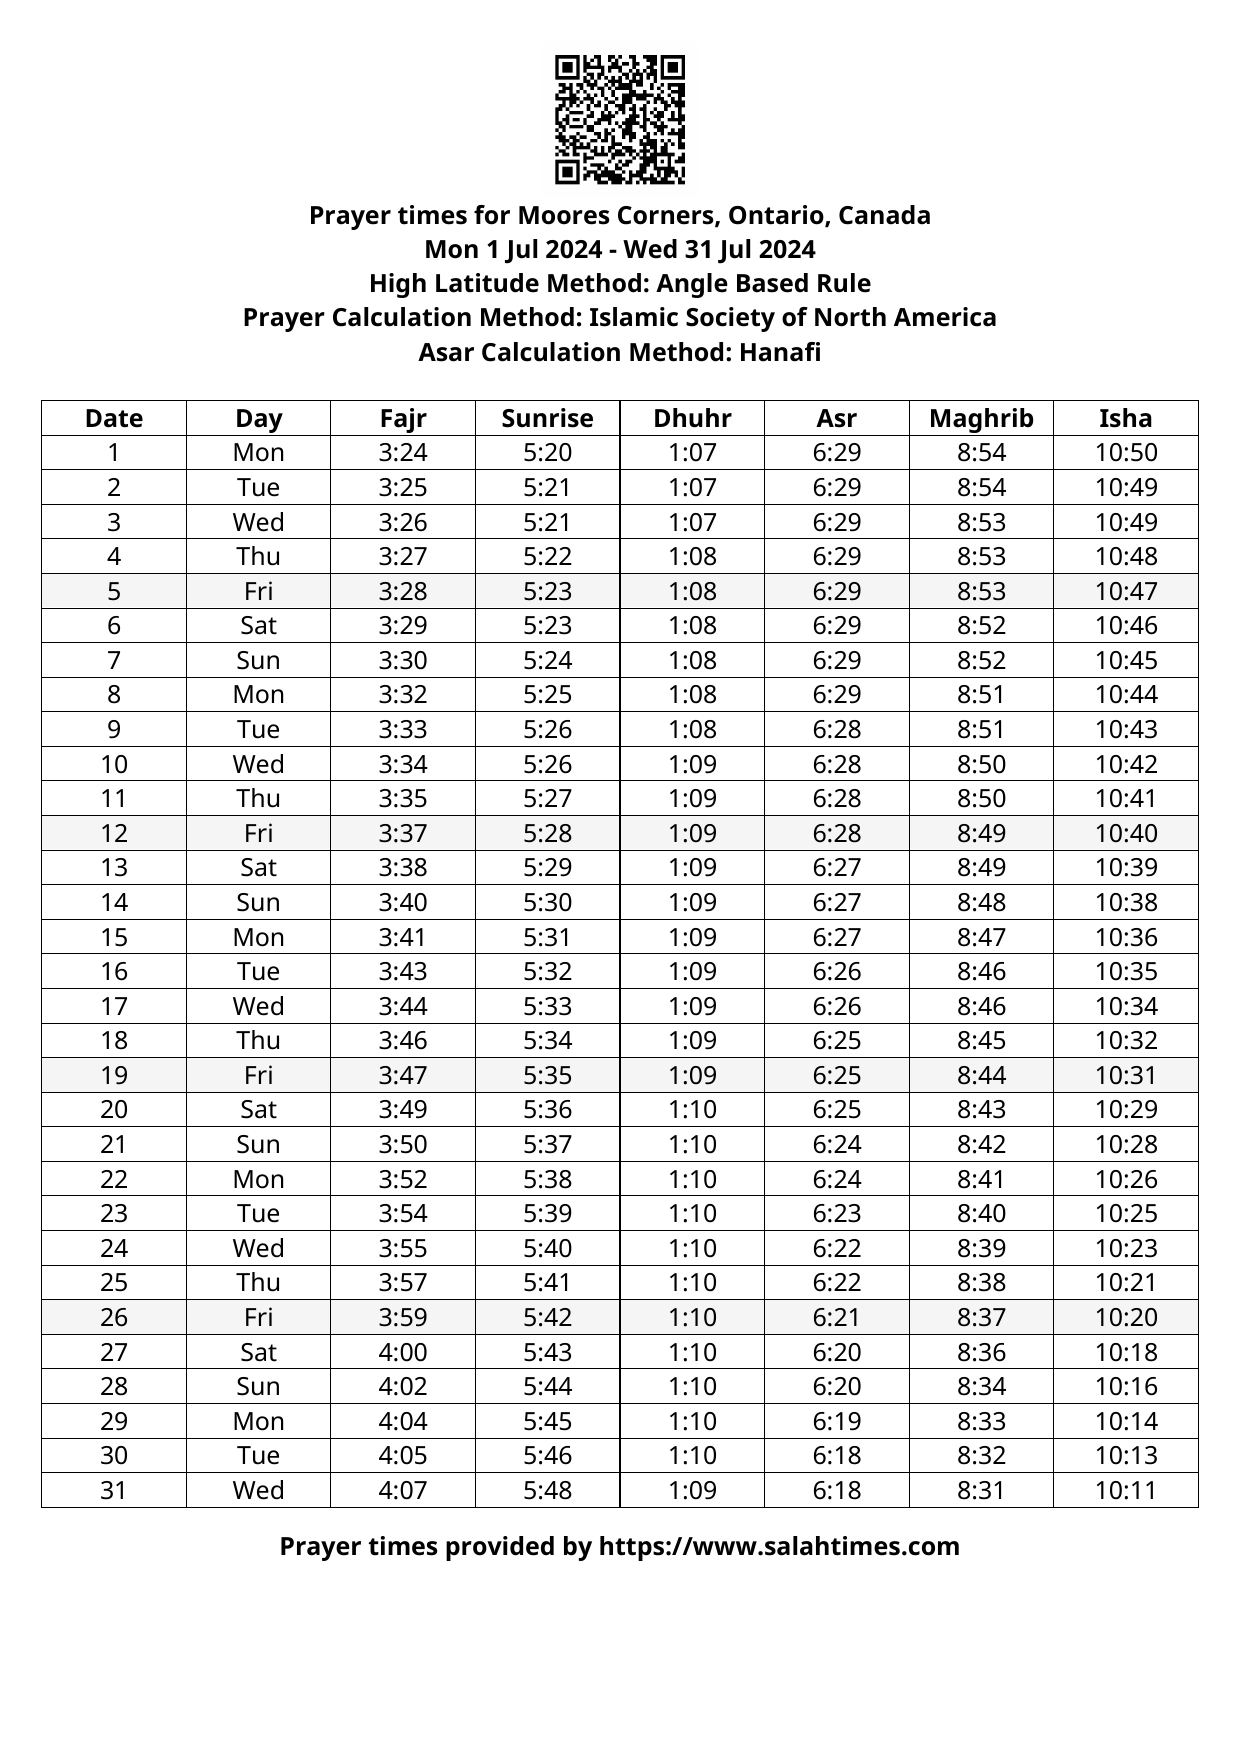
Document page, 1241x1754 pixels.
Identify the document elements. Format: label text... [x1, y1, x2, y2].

table_cell 5:34 [476, 1024, 619, 1057]
table_cell Mon [187, 436, 330, 469]
table_cell 5:23 [476, 574, 619, 607]
table_cell 3:46 [331, 1024, 475, 1057]
table_cell 3 [42, 505, 186, 538]
table_cell 6:21 [765, 1300, 909, 1334]
table_cell 10:32 [1054, 1024, 1198, 1057]
table_cell 1:09 [621, 1473, 764, 1507]
table_cell 2 [42, 470, 186, 504]
table_cell 3:49 [331, 1093, 475, 1126]
table_cell 6:26 [765, 954, 909, 988]
table_cell 5:41 [476, 1266, 619, 1299]
table_cell Fri [187, 1300, 330, 1334]
table_cell 3:27 [331, 539, 475, 573]
table_cell Thu [187, 539, 330, 573]
table_cell 1:10 [621, 1093, 764, 1126]
table_cell Fri [187, 574, 330, 607]
table_cell 10:18 [1054, 1335, 1198, 1368]
table_cell 8 [42, 678, 186, 711]
table_cell 1:09 [621, 1058, 764, 1092]
table_cell 10:46 [1054, 609, 1198, 642]
table_cell 6:29 [765, 574, 909, 607]
table_cell Sun [187, 643, 330, 677]
table_cell 8:40 [910, 1196, 1053, 1230]
table_cell 1:07 [621, 505, 764, 538]
table_cell 17 [42, 989, 186, 1022]
table_cell 6:28 [765, 816, 909, 849]
table_cell 8:49 [910, 816, 1053, 849]
table_cell 12 [42, 816, 186, 849]
table_cell 24 [42, 1231, 186, 1264]
table_cell 6:20 [765, 1335, 909, 1368]
table_cell 10:14 [1054, 1404, 1198, 1437]
table_cell 10:49 [1054, 470, 1198, 504]
table_cell 10:44 [1054, 678, 1198, 711]
table_cell 6:22 [765, 1231, 909, 1264]
table_cell 3:47 [331, 1058, 475, 1092]
table_cell 5:28 [476, 816, 619, 849]
table_cell 5:32 [476, 954, 619, 988]
text Prayer Calculation Method: Islamic Society of North America [42, 300, 1198, 334]
table_cell 6:25 [765, 1058, 909, 1092]
table_cell Wed [187, 1473, 330, 1507]
table_header Date [42, 401, 186, 434]
table_cell 8:49 [910, 851, 1053, 884]
table_cell 5:25 [476, 678, 619, 711]
table_cell Thu [187, 1024, 330, 1057]
table_cell 1:09 [621, 920, 764, 953]
table_cell 29 [42, 1404, 186, 1437]
table_cell Mon [187, 1404, 330, 1437]
table_cell 10:16 [1054, 1369, 1198, 1403]
table_cell 18 [42, 1024, 186, 1057]
table_cell 3:59 [331, 1300, 475, 1334]
table_cell 3:57 [331, 1266, 475, 1299]
table_cell 20 [42, 1093, 186, 1126]
table_cell 8:43 [910, 1093, 1053, 1126]
table_cell 6:22 [765, 1266, 909, 1299]
table_cell 8:53 [910, 505, 1053, 538]
table_cell 3:54 [331, 1196, 475, 1230]
table_cell 8:51 [910, 712, 1053, 746]
table_cell 8:46 [910, 954, 1053, 988]
table_cell 10:11 [1054, 1473, 1198, 1507]
text Prayer times provided by https://www.salahtimes.com [42, 1528, 1198, 1563]
table_cell 6:24 [765, 1162, 909, 1195]
table_cell 26 [42, 1300, 186, 1334]
table_cell Wed [187, 505, 330, 538]
table_cell Sat [187, 851, 330, 884]
table_cell 5:26 [476, 747, 619, 780]
table_cell 10:43 [1054, 712, 1198, 746]
table_cell 3:37 [331, 816, 475, 849]
table_cell 1:09 [621, 747, 764, 780]
table_cell 6:29 [765, 678, 909, 711]
table_cell 13 [42, 851, 186, 884]
table_cell 5:24 [476, 643, 619, 677]
table_cell 10:49 [1054, 505, 1198, 538]
table_cell 5:21 [476, 470, 619, 504]
table_cell 10:26 [1054, 1162, 1198, 1195]
table_cell 10:29 [1054, 1093, 1198, 1126]
table_cell 7 [42, 643, 186, 677]
table_cell 3:34 [331, 747, 475, 780]
table_cell 3:28 [331, 574, 475, 607]
table_cell 5:21 [476, 505, 619, 538]
table_cell 4:02 [331, 1369, 475, 1403]
table_cell 1:09 [621, 816, 764, 849]
table_cell 6:25 [765, 1093, 909, 1126]
table_cell 8:39 [910, 1231, 1053, 1264]
table_cell 4 [42, 539, 186, 573]
table_cell 6:29 [765, 470, 909, 504]
table_cell 21 [42, 1127, 186, 1161]
table_cell 1:09 [621, 954, 764, 988]
table_cell 10:42 [1054, 747, 1198, 780]
table_cell 6:18 [765, 1473, 909, 1507]
table_cell 4:05 [331, 1439, 475, 1472]
text Prayer times for Moores Corners, Ontario, Canada [42, 198, 1198, 232]
table_cell Fri [187, 816, 330, 849]
table_cell 3:25 [331, 470, 475, 504]
table_cell 6:24 [765, 1127, 909, 1161]
table_cell 10:47 [1054, 574, 1198, 607]
table_cell 10:20 [1054, 1300, 1198, 1334]
table_cell 8:42 [910, 1127, 1053, 1161]
table_cell Wed [187, 747, 330, 780]
table_cell 10:13 [1054, 1439, 1198, 1472]
table_cell Thu [187, 1266, 330, 1299]
table_cell 6 [42, 609, 186, 642]
table_cell 8:52 [910, 643, 1053, 677]
table_cell 1:07 [621, 436, 764, 469]
table_cell 27 [42, 1335, 186, 1368]
table_cell 6:29 [765, 643, 909, 677]
table_cell 1:09 [621, 781, 764, 815]
table_cell 8:50 [910, 781, 1053, 815]
table_cell 1:08 [621, 643, 764, 677]
table_cell Mon [187, 1162, 330, 1195]
table_cell 5:40 [476, 1231, 619, 1264]
table_cell 9 [42, 712, 186, 746]
table_cell 3:35 [331, 781, 475, 815]
table_cell 6:28 [765, 712, 909, 746]
table_header Sunrise [476, 401, 619, 434]
table_cell 1:10 [621, 1266, 764, 1299]
table_cell 5:37 [476, 1127, 619, 1161]
table_cell 8:37 [910, 1300, 1053, 1334]
table_header Asr [765, 401, 909, 434]
table_cell 1:10 [621, 1404, 764, 1437]
table_cell 10:28 [1054, 1127, 1198, 1161]
table_cell Tue [187, 1196, 330, 1230]
table_cell 8:41 [910, 1162, 1053, 1195]
table_cell 6:28 [765, 781, 909, 815]
table_cell 31 [42, 1473, 186, 1507]
table_cell 1:10 [621, 1231, 764, 1264]
text High Latitude Method: Angle Based Rule [42, 266, 1198, 300]
table_cell 1:10 [621, 1369, 764, 1403]
table_cell Sun [187, 1127, 330, 1161]
table_cell 5:45 [476, 1404, 619, 1437]
table_cell 10 [42, 747, 186, 780]
table_cell 8:47 [910, 920, 1053, 953]
table_cell 5:33 [476, 989, 619, 1022]
table_cell 6:26 [765, 989, 909, 1022]
table_cell 6:29 [765, 609, 909, 642]
table_cell 8:33 [910, 1404, 1053, 1437]
table_cell 15 [42, 920, 186, 953]
picture [542, 41, 699, 198]
table_cell 1:10 [621, 1335, 764, 1368]
table_cell 5:36 [476, 1093, 619, 1126]
table_cell 1:07 [621, 470, 764, 504]
table_cell 3:43 [331, 954, 475, 988]
table_cell 6:19 [765, 1404, 909, 1437]
table_cell 8:54 [910, 436, 1053, 469]
table_header Maghrib [910, 401, 1053, 434]
table_cell 8:44 [910, 1058, 1053, 1092]
table_cell 1:08 [621, 678, 764, 711]
table_cell 3:32 [331, 678, 475, 711]
table_cell 6:20 [765, 1369, 909, 1403]
table_cell Sat [187, 609, 330, 642]
table_cell 6:29 [765, 539, 909, 573]
table_cell 1:09 [621, 989, 764, 1022]
table_cell 1:08 [621, 539, 764, 573]
table_cell 10:39 [1054, 851, 1198, 884]
table_cell Mon [187, 678, 330, 711]
table_cell 1:08 [621, 574, 764, 607]
table_cell 5:42 [476, 1300, 619, 1334]
text Asar Calculation Method: Hanafi [42, 334, 1198, 368]
table_header Isha [1054, 401, 1198, 434]
table_cell Sun [187, 1369, 330, 1403]
table_cell 4:00 [331, 1335, 475, 1368]
table_cell 6:29 [765, 436, 909, 469]
table_cell 5:35 [476, 1058, 619, 1092]
table_cell 8:53 [910, 574, 1053, 607]
table_cell Sun [187, 885, 330, 919]
table_cell Sat [187, 1335, 330, 1368]
table_cell 8:50 [910, 747, 1053, 780]
table_cell 5:43 [476, 1335, 619, 1368]
table_cell 3:33 [331, 712, 475, 746]
table_cell 3:40 [331, 885, 475, 919]
table_cell Tue [187, 954, 330, 988]
table_cell 5:39 [476, 1196, 619, 1230]
table_cell Tue [187, 470, 330, 504]
table_cell 1:09 [621, 1024, 764, 1057]
table_cell 28 [42, 1369, 186, 1403]
table_cell 3:38 [331, 851, 475, 884]
table_cell 3:50 [331, 1127, 475, 1161]
table_cell 5:20 [476, 436, 619, 469]
table_cell 16 [42, 954, 186, 988]
table_cell 10:36 [1054, 920, 1198, 953]
table_cell 4:04 [331, 1404, 475, 1437]
table_cell Thu [187, 781, 330, 815]
table_cell 8:54 [910, 470, 1053, 504]
table_cell 10:45 [1054, 643, 1198, 677]
table_cell 10:31 [1054, 1058, 1198, 1092]
table_cell 10:50 [1054, 436, 1198, 469]
table_cell Wed [187, 1231, 330, 1264]
table_header Dhuhr [621, 401, 764, 434]
table_cell Wed [187, 989, 330, 1022]
table_cell 1:09 [621, 885, 764, 919]
table_cell 11 [42, 781, 186, 815]
table_cell Fri [187, 1058, 330, 1092]
table_cell Sat [187, 1093, 330, 1126]
text Mon 1 Jul 2024 - Wed 31 Jul 2024 [42, 232, 1198, 266]
table_cell 3:52 [331, 1162, 475, 1195]
table_cell Tue [187, 1439, 330, 1472]
table_cell 14 [42, 885, 186, 919]
table_cell 19 [42, 1058, 186, 1092]
table_cell 10:38 [1054, 885, 1198, 919]
table_cell 25 [42, 1266, 186, 1299]
table_cell 1:09 [621, 851, 764, 884]
table_cell 6:18 [765, 1439, 909, 1472]
table_cell 1 [42, 436, 186, 469]
table_cell 8:46 [910, 989, 1053, 1022]
table_cell 5:38 [476, 1162, 619, 1195]
table_cell 3:29 [331, 609, 475, 642]
table_cell 5:31 [476, 920, 619, 953]
table_cell 3:55 [331, 1231, 475, 1264]
table_cell 6:27 [765, 885, 909, 919]
table_cell 5:30 [476, 885, 619, 919]
table_cell 22 [42, 1162, 186, 1195]
table_cell 23 [42, 1196, 186, 1230]
table_cell Tue [187, 712, 330, 746]
table_cell 1:10 [621, 1300, 764, 1334]
table_cell 8:31 [910, 1473, 1053, 1507]
table_cell 6:25 [765, 1024, 909, 1057]
table_cell 6:27 [765, 920, 909, 953]
table_cell 8:48 [910, 885, 1053, 919]
table_cell 10:21 [1054, 1266, 1198, 1299]
table_cell 8:36 [910, 1335, 1053, 1368]
table_cell 8:51 [910, 678, 1053, 711]
table_cell 10:48 [1054, 539, 1198, 573]
table_cell 8:45 [910, 1024, 1053, 1057]
table_cell 10:41 [1054, 781, 1198, 815]
table_cell 5:27 [476, 781, 619, 815]
table_cell 1:08 [621, 609, 764, 642]
table_cell 30 [42, 1439, 186, 1472]
table_cell 10:35 [1054, 954, 1198, 988]
table_cell 10:34 [1054, 989, 1198, 1022]
table_cell 6:28 [765, 747, 909, 780]
table_cell 4:07 [331, 1473, 475, 1507]
table_cell 10:40 [1054, 816, 1198, 849]
table_cell Mon [187, 920, 330, 953]
table_cell 1:10 [621, 1162, 764, 1195]
table_cell 8:53 [910, 539, 1053, 573]
table_cell 1:10 [621, 1127, 764, 1161]
table_cell 5:46 [476, 1439, 619, 1472]
table_cell 1:10 [621, 1196, 764, 1230]
table_cell 5:44 [476, 1369, 619, 1403]
table_header Day [187, 401, 330, 434]
table_cell 5:22 [476, 539, 619, 573]
table_cell 6:23 [765, 1196, 909, 1230]
table_cell 8:34 [910, 1369, 1053, 1403]
table_cell 6:29 [765, 505, 909, 538]
table_header Fajr [331, 401, 475, 434]
table_cell 8:32 [910, 1439, 1053, 1472]
table_cell 10:25 [1054, 1196, 1198, 1230]
table_cell 5:29 [476, 851, 619, 884]
table_cell 6:27 [765, 851, 909, 884]
table_cell 1:10 [621, 1439, 764, 1472]
table_cell 3:44 [331, 989, 475, 1022]
table_cell 3:26 [331, 505, 475, 538]
table_cell 8:52 [910, 609, 1053, 642]
table_cell 10:23 [1054, 1231, 1198, 1264]
table_cell 3:30 [331, 643, 475, 677]
table_cell 5:26 [476, 712, 619, 746]
table_cell 3:24 [331, 436, 475, 469]
table_cell 3:41 [331, 920, 475, 953]
table_cell 5:23 [476, 609, 619, 642]
table_cell 1:08 [621, 712, 764, 746]
table_cell 5:48 [476, 1473, 619, 1507]
table_cell 8:38 [910, 1266, 1053, 1299]
table_cell 5 [42, 574, 186, 607]
